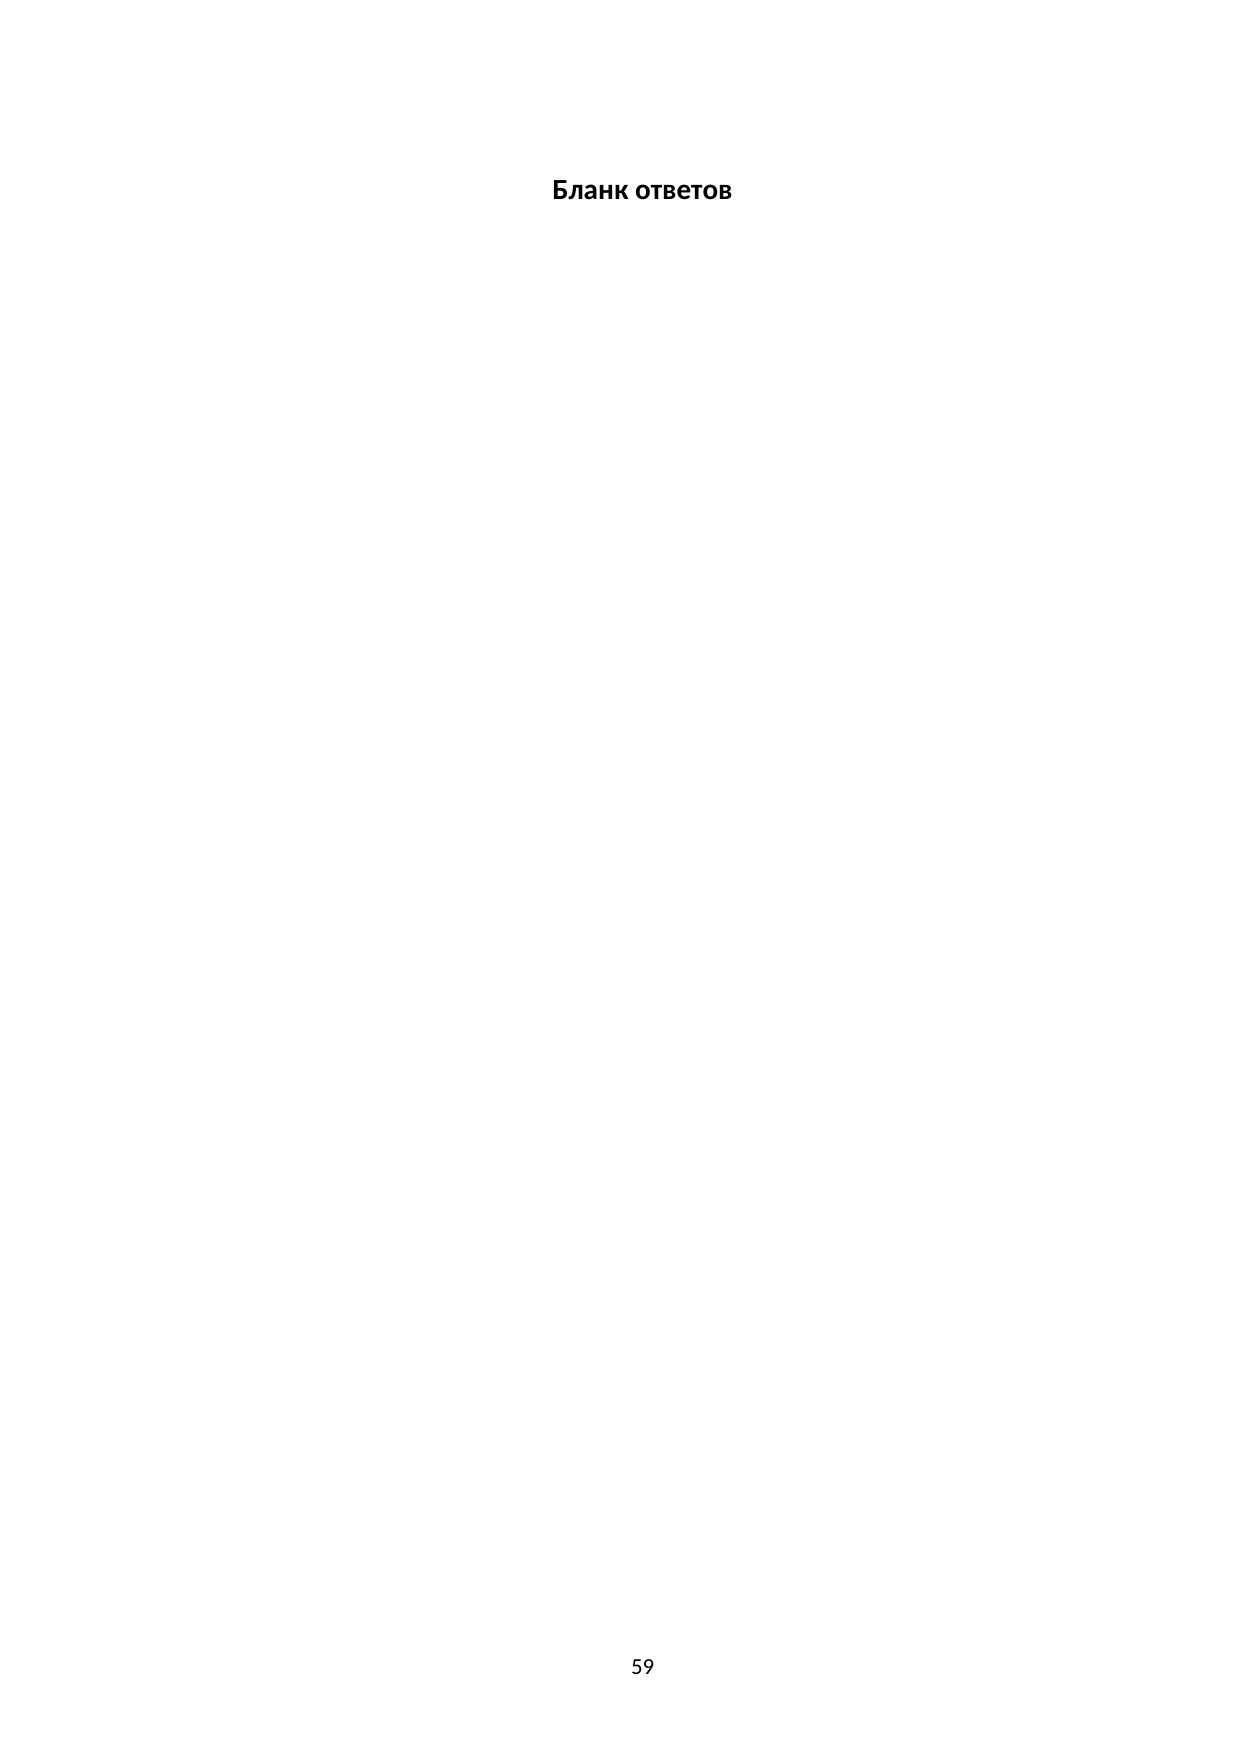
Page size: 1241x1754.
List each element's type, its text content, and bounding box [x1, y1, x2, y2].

text Бланк ответов [133, 171, 1152, 207]
